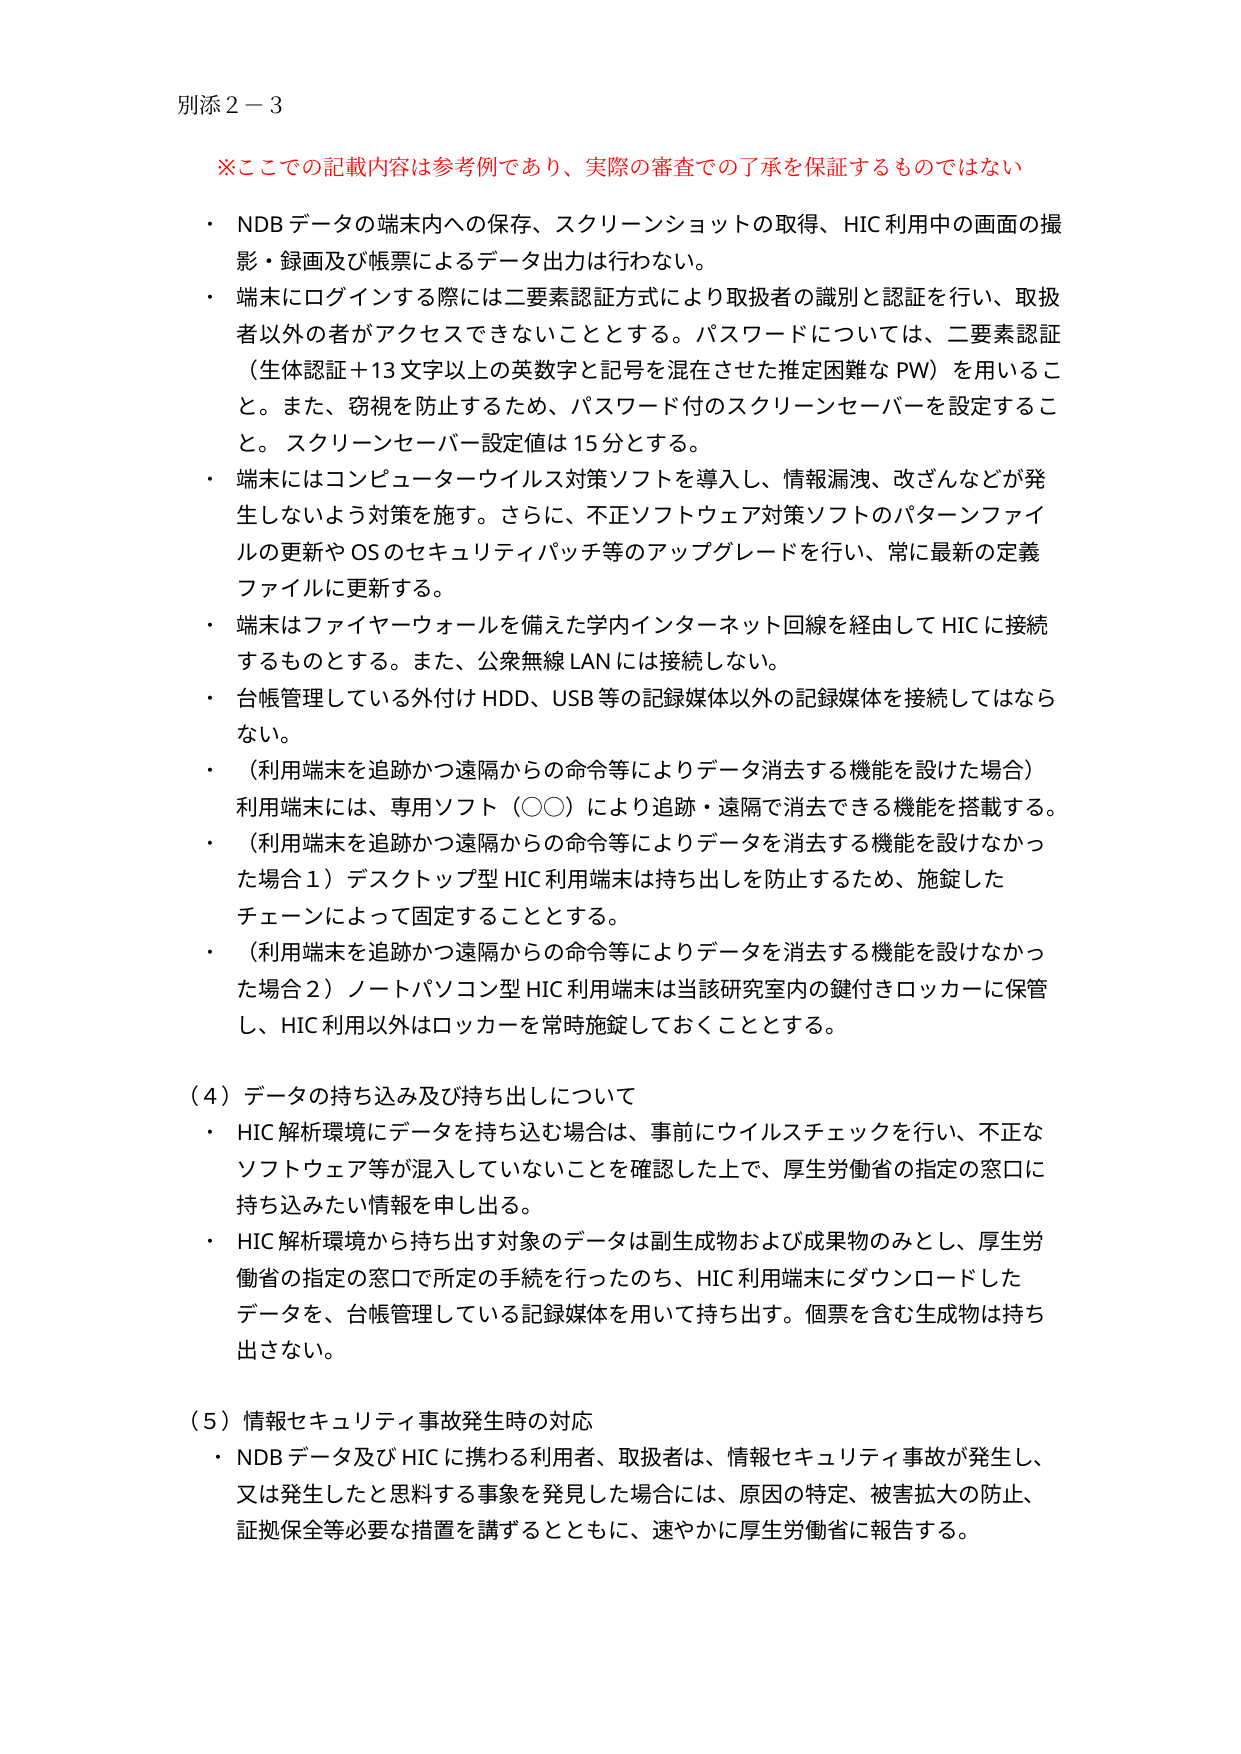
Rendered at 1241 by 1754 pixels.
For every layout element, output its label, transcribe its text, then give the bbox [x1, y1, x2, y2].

text （４）データの持ち込み及び持ち出しについて [177, 1079, 1003, 1110]
text （５）情報セキュリティ事故発生時の対応 [177, 1404, 1063, 1436]
list 端末にログインする際には二要素認証方式により取扱者の識別と認証を行い、取扱者以外の者がアクセスできないこととする。パスワードについては、二要素認証（生体認証＋13文字以上の英数字と記号を混在させた推定困難なPW）を用いること。また、窃視を防止するため、パスワード付のスクリーンセーバーを設定すること。 スクリーンセーバー設定値は15分とする。 [199, 280, 1063, 457]
list NDBデータ及びHICに携わる利用者、取扱者は、情報セキュリティ事故が発生し、又は発生したと思料する事象を発見した場合には、原因の特定、被害拡大の防止、証拠保全等必要な措置を講ずるとともに、速やかに厚生労働省に報告する。 [207, 1440, 1063, 1545]
list 端末にはコンピューターウイルス対策ソフトを導入し、情報漏洩、改ざんなどが発生しないよう対策を施す。さらに、不正ソフトウェア対策ソフトのパターンファイルの更新やOSのセキュリティパッチ等のアップグレードを行い、常に最新の定義ファイルに更新する。 [199, 462, 1063, 603]
list （利用端末を追跡かつ遠隔からの命令等によりデータを消去する機能を設けなかった場合１）デスクトップ型HIC利用端末は持ち出しを防止するため、施錠したチェーンによって固定することとする。 [199, 826, 1063, 931]
list HIC解析環境にデータを持ち込む場合は、事前にウイルスチェックを行い、不正なソフトウェア等が混入していないことを確認した上で、厚生労働省の指定の窓口に持ち込みたい情報を申し出る。 [199, 1115, 1063, 1219]
list 台帳管理している外付けHDD、USB等の記録媒体以外の記録媒体を接続してはならない。 [199, 681, 1063, 749]
list 端末はファイヤーウォールを備えた学内インターネット回線を経由してHICに接続するものとする。また、公衆無線LANには接続しない。 [199, 608, 1063, 676]
list （利用端末を追跡かつ遠隔からの命令等によりデータを消去する機能を設けなかった場合２）ノートパソコン型HIC利用端末は当該研究室内の鍵付きロッカーに保管し、HIC利用以外はロッカーを常時施錠しておくこととする。 [199, 935, 1063, 1040]
list （利用端末を追跡かつ遠隔からの命令等によりデータ消去する機能を設けた場合）利用端末には、専用ソフト（○○）により追跡・遠隔で消去できる機能を搭載する。 [199, 753, 1063, 821]
list HIC解析環境から持ち出す対象のデータは副生成物および成果物のみとし、厚生労働省の指定の窓口で所定の手続を行ったのち、HIC利用端末にダウンロードしたデータを、台帳管理している記録媒体を用いて持ち出す。個票を含む生成物は持ち出さない。 [199, 1224, 1063, 1365]
list NDBデータの端末内への保存、スクリーンショットの取得、HIC利用中の画面の撮影・録画及び帳票によるデータ出力は行わない。 [199, 207, 1063, 276]
